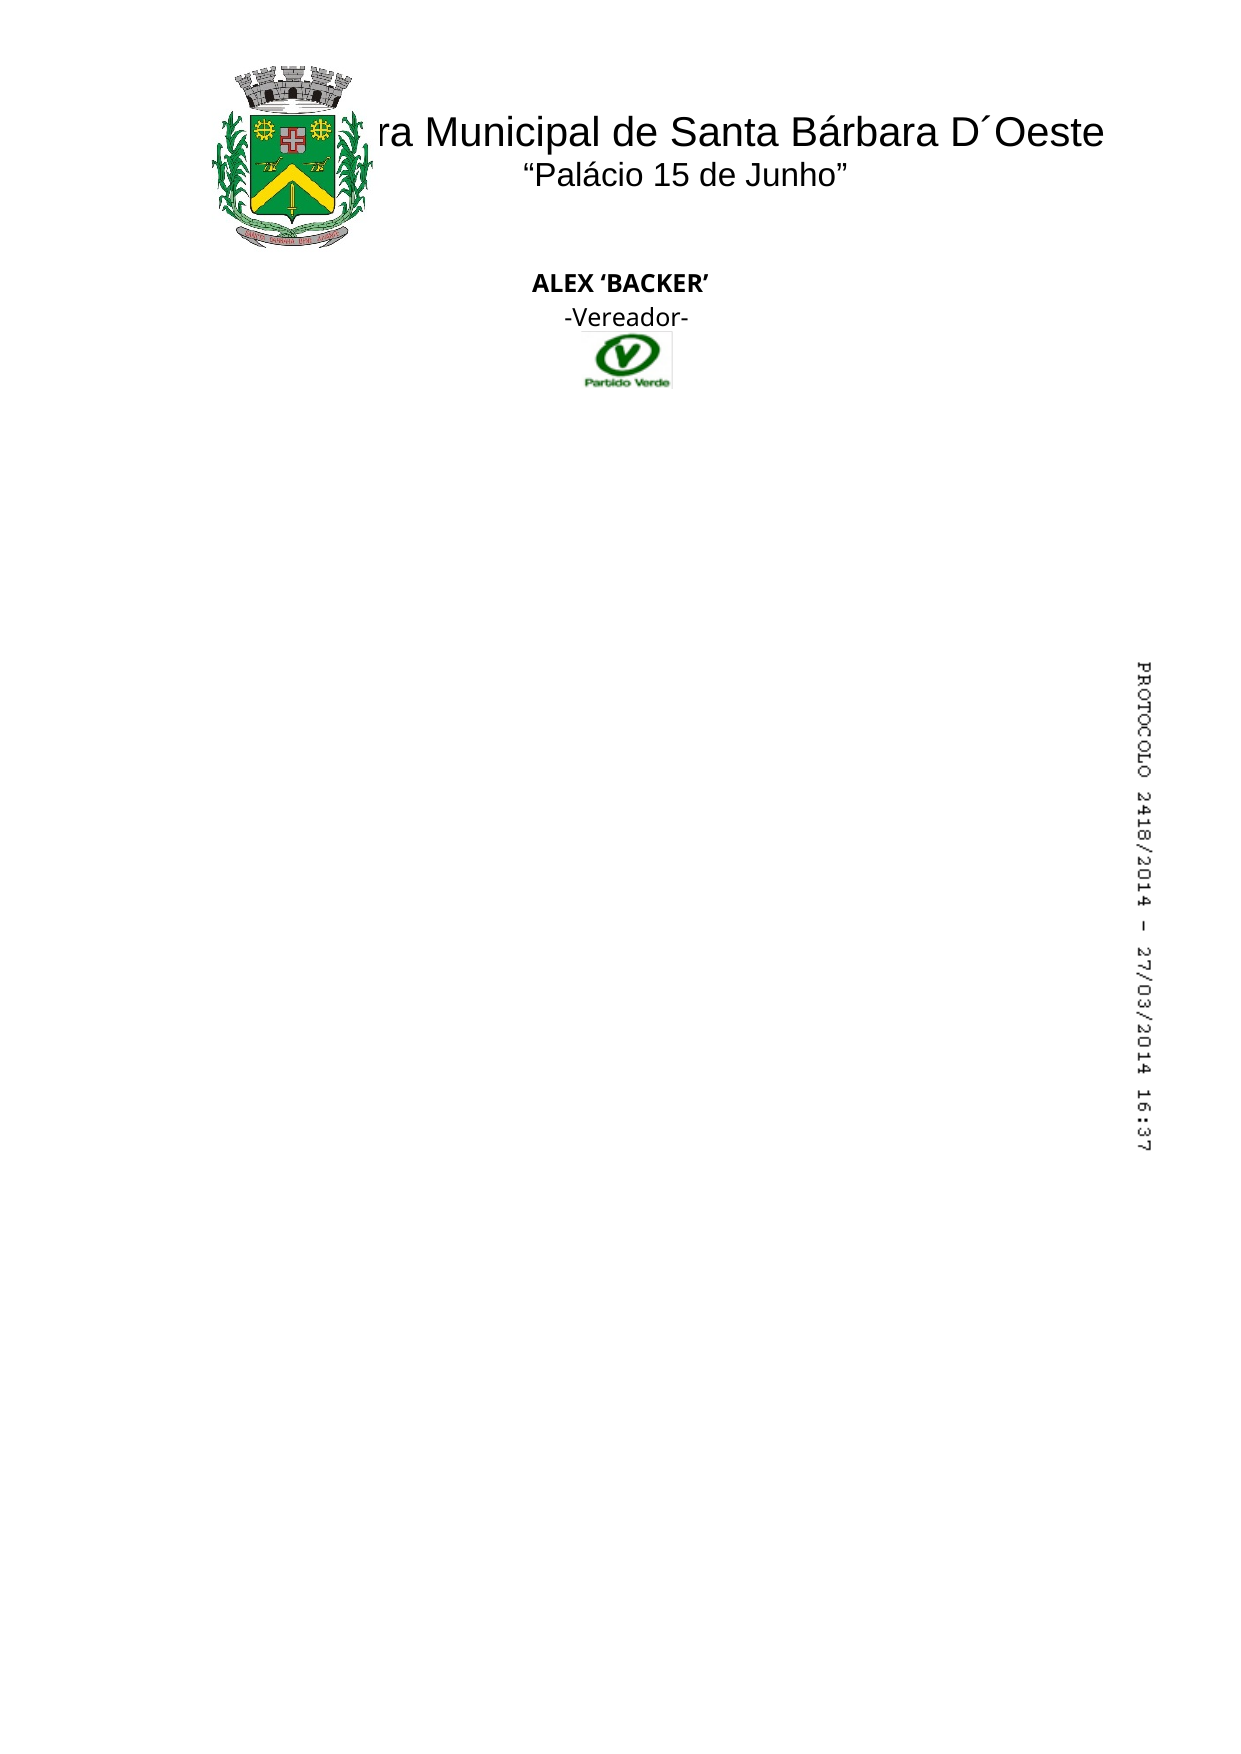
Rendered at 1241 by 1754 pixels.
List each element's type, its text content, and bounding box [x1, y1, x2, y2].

picture [1110, 658, 1173, 1155]
picture [581, 334, 674, 389]
picture [211, 66, 380, 255]
text -Vereador- [177, 300, 1063, 334]
text ALEX ‘BACKER’ [177, 266, 1063, 300]
